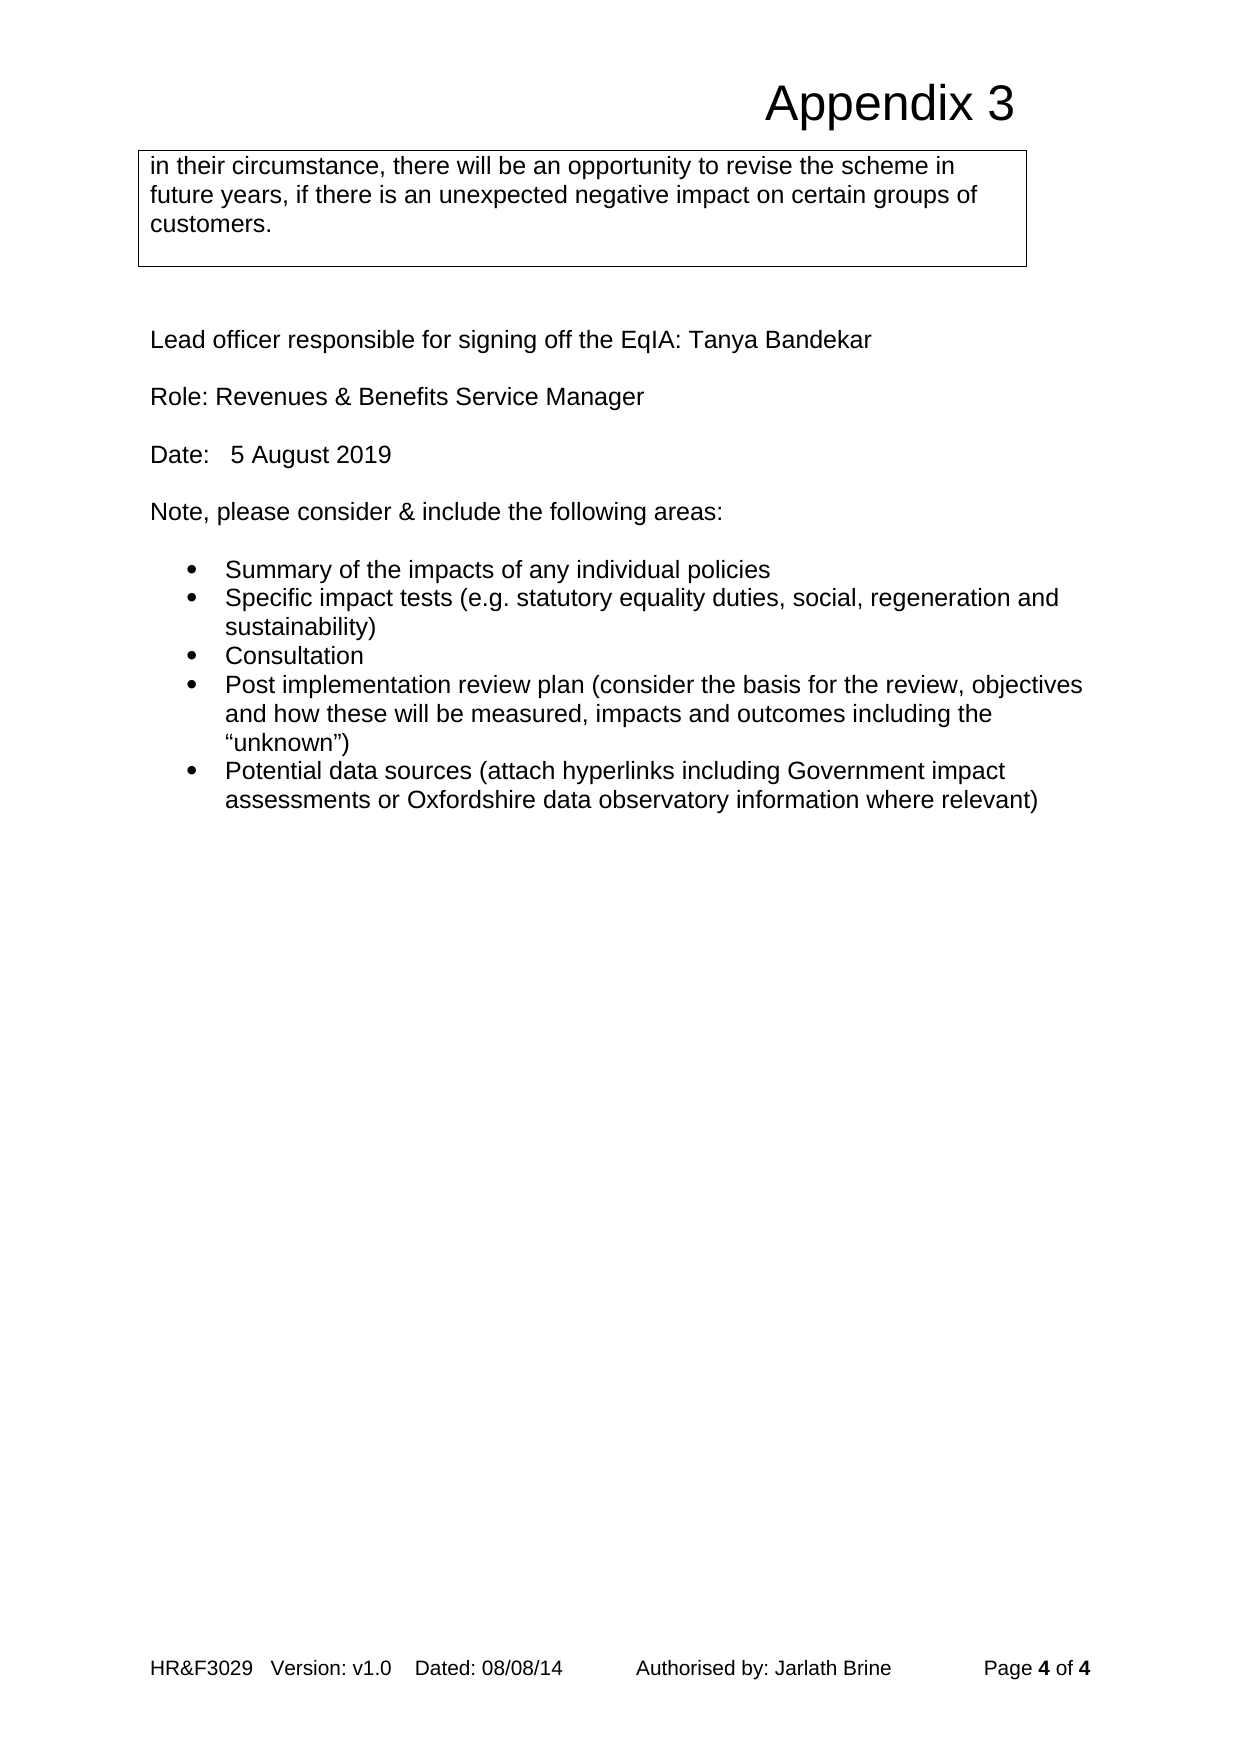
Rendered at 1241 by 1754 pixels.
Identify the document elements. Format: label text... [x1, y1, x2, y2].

list Potential data sources (attach hyperlinks including Government impact assessments or Oxfordshire data observatory information where relevant) [187, 756, 1090, 814]
list Consultation [187, 641, 1090, 670]
text Role: Revenues & Benefits Service Manager [150, 382, 1090, 411]
list Specific impact tests (e.g. statutory equality duties, social, regeneration and sustainability) [187, 583, 1090, 641]
list Summary of the impacts of any individual policies [187, 554, 1090, 583]
text Lead officer responsible for signing off the EqIA: Tanya Bandekar [150, 324, 1090, 353]
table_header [139, 151, 1026, 266]
text Date: 5 August 2019 [150, 439, 1090, 468]
list Post implementation review plan (consider the basis for the review, objectives and how these will be measured, impacts and outcomes including the “unknown”) [187, 670, 1090, 756]
text Note, please consider & include the following areas: [150, 497, 1090, 526]
